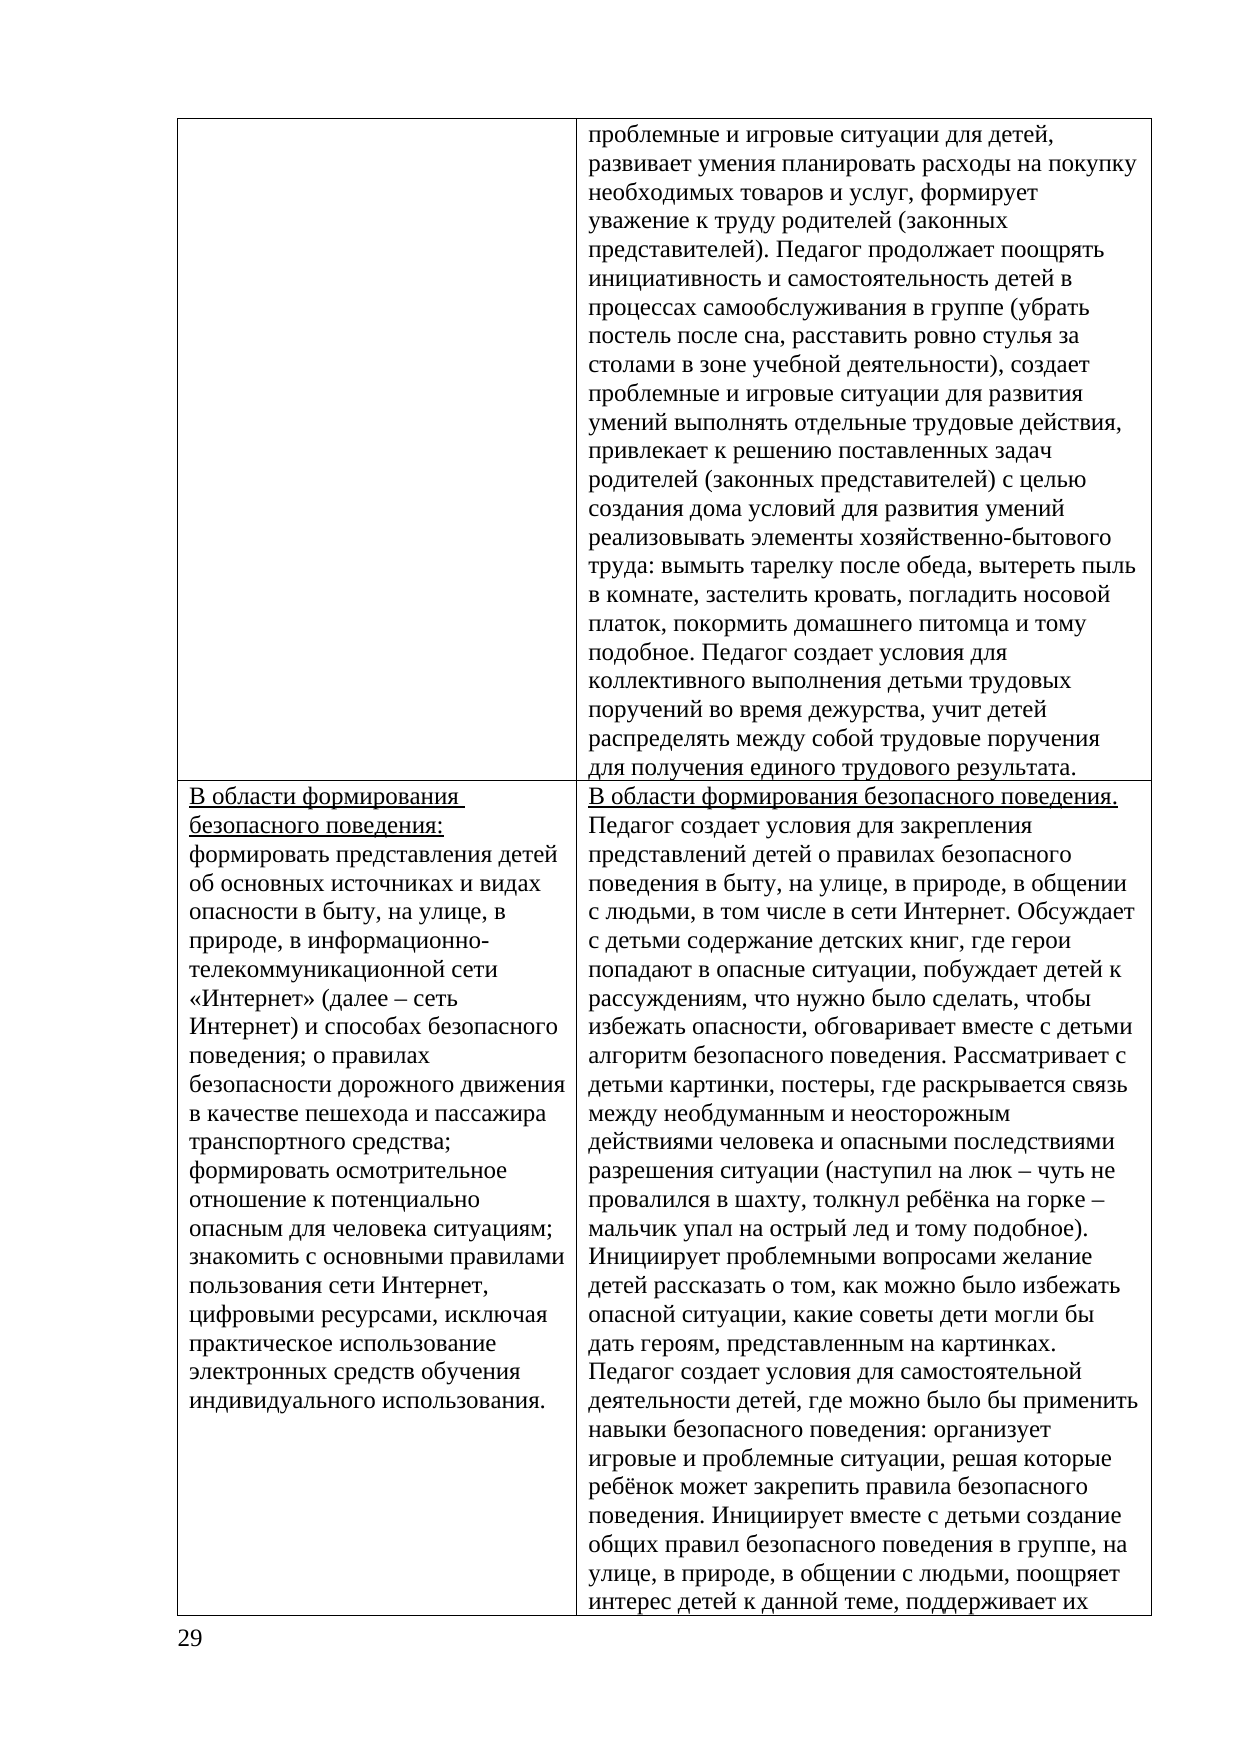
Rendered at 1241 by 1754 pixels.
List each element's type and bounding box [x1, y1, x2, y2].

table_cell [178, 781, 576, 1615]
table_cell [577, 781, 1151, 1615]
table_cell [577, 119, 1151, 780]
table_cell [178, 119, 576, 780]
